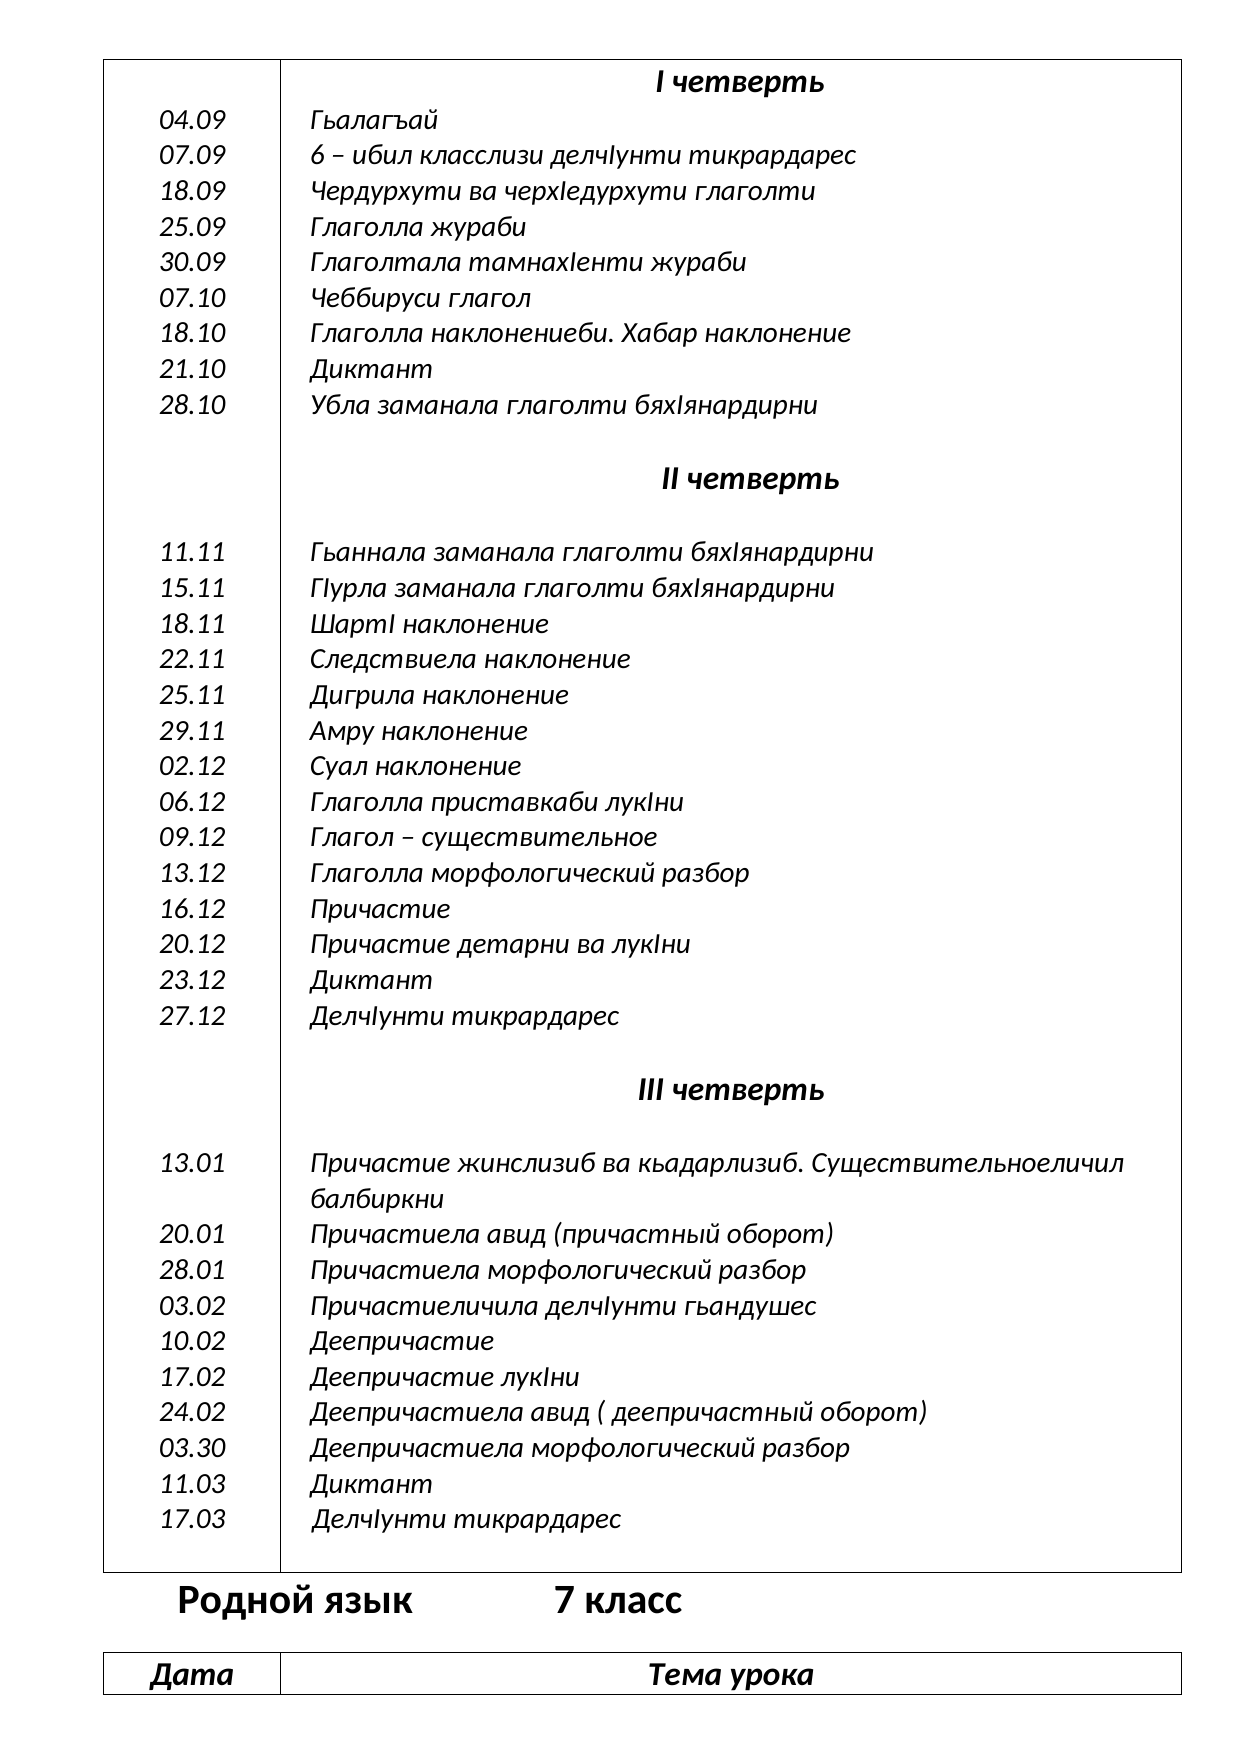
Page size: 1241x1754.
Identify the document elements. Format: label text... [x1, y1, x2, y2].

table_cell 04.09 07.09 18.09 25.09 30.09 07.10 18.10 21.10 28.10 11.11 15.11 18.11 22.11 25.11 29.11 02.12 06.12 09.12 13.12 16.12 20.12 23.12 27.12 13.01 20.01 28.01 03.02 10.02 17.02 24.02 03.30 11.03 17.03 [104, 60, 280, 1572]
table_header Дата [104, 1653, 280, 1694]
table_cell I четверть Гьалагъай 6 – ибил класслизи делчIунти тикрардарес Чердурхути ва черхIедурхути глаголти Глаголла жураби Глаголтала тамнахIенти жураби Чеббируси глагол Глаголла наклонениеби. Хабар наклонение Диктант Убла заманала глаголти бяхIянардирни II четверть Гьаннала заманала глаголти бяхIянардирни ГIурла заманала глаголти бяхIянардирни ШартI наклонение Следствиела наклонение Дигрила наклонение Амру наклонение Суал наклонение Глаголла приставкаби лукIни Глагол – существительное Глаголла морфологический разбор Причастие Причастие детарни ва лукIни Диктант ДелчIунти тикрардарес III четверть Причастие жинслизиб ва кьадарлизиб. Существительноеличил балбиркни Причастиела авид (причастный оборот) Причастиела морфологический разбор Причастиеличила делчIунти гьандушес Деепричастие Деепричастие лукIни Деепричастиела авид ( деепричастный оборот) Деепричастиела морфологический разбор Диктант ДелчIунти тикрардарес [281, 60, 1181, 1572]
table_header Тема урока [281, 1653, 1181, 1694]
text Родной язык 7 класс [177, 1573, 1152, 1623]
